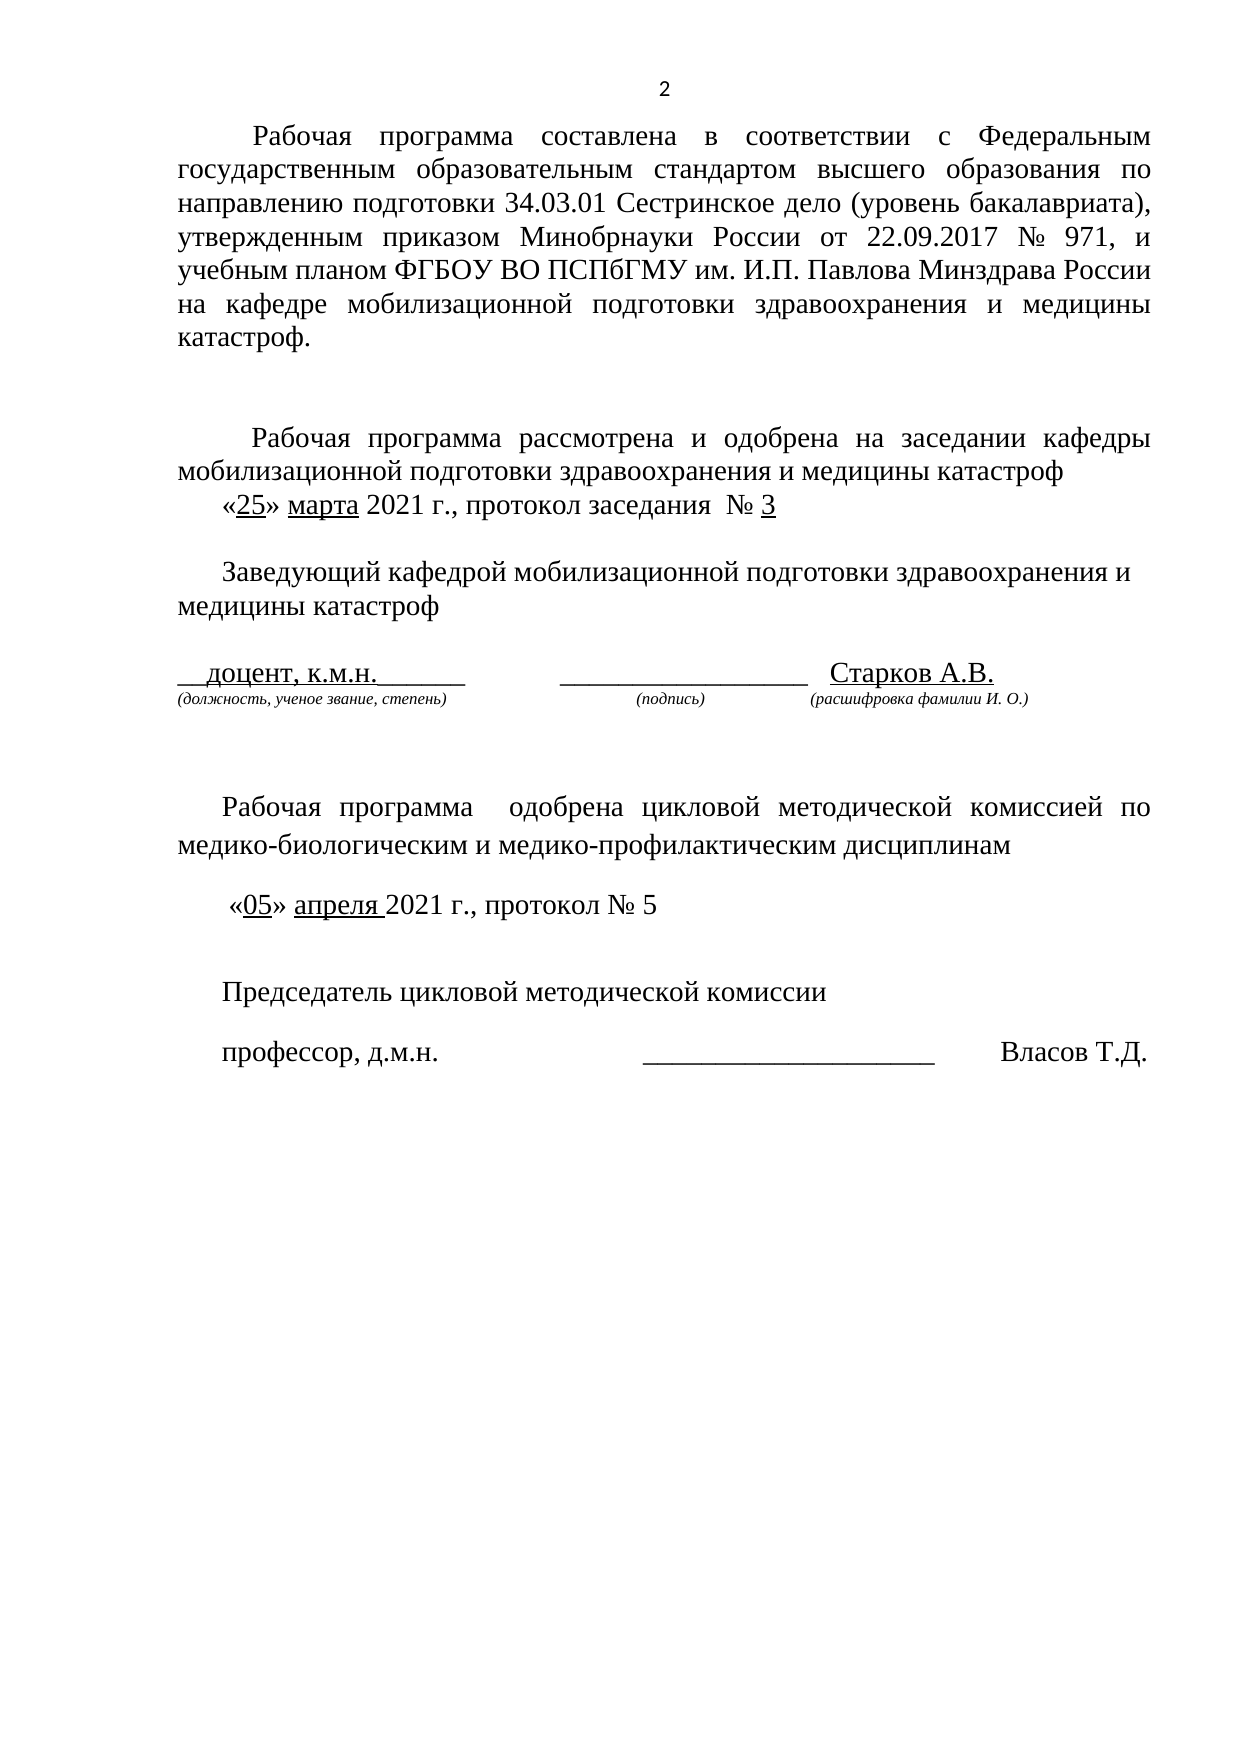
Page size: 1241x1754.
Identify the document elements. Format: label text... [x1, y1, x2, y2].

text Председатель цикловой методической комиссии [177, 974, 1152, 1008]
text Рабочая программа составлена в соответствии с Федеральным государственным образовательным стандартом высшего образования по направлению подготовки 34.03.01 Сестринское дело (уровень бакалавриата), утвержденным приказом Минобрнауки России от 22.09.2017 № 971, и учебным планом ФГБОУ ВО ПСПбГМУ им. И.П. Павлова Минздрава России на кафедре мобилизационной подготовки здравоохранения и медицины катастроф. [177, 118, 1152, 353]
text «25» марта 2021 г., протокол заседания № 3 [177, 487, 1152, 521]
text Рабочая программа рассмотрена и одобрена на заседании кафедры мобилизационной подготовки здравоохранения и медицины катастроф [177, 420, 1152, 487]
text __доцент, к.м.н.______ _________________ Старков А.В. [177, 655, 1152, 688]
text (должность, ученое звание, степень) (подпись) (расшифровка фамилии И. О.) [177, 688, 1152, 722]
text Рабочая программа одобрена цикловой методической комиссией по медико-биологическим и медико-профилактическим дисциплинам [177, 789, 1152, 861]
text Заведующий кафедрой мобилизационной подготовки здравоохранения и медицины катастроф [177, 554, 1152, 621]
text профессор, д.м.н. ____________________ Власов Т.Д. [177, 1034, 1152, 1067]
text «05» апреля 2021 г., протокол № 5 [177, 887, 1152, 920]
